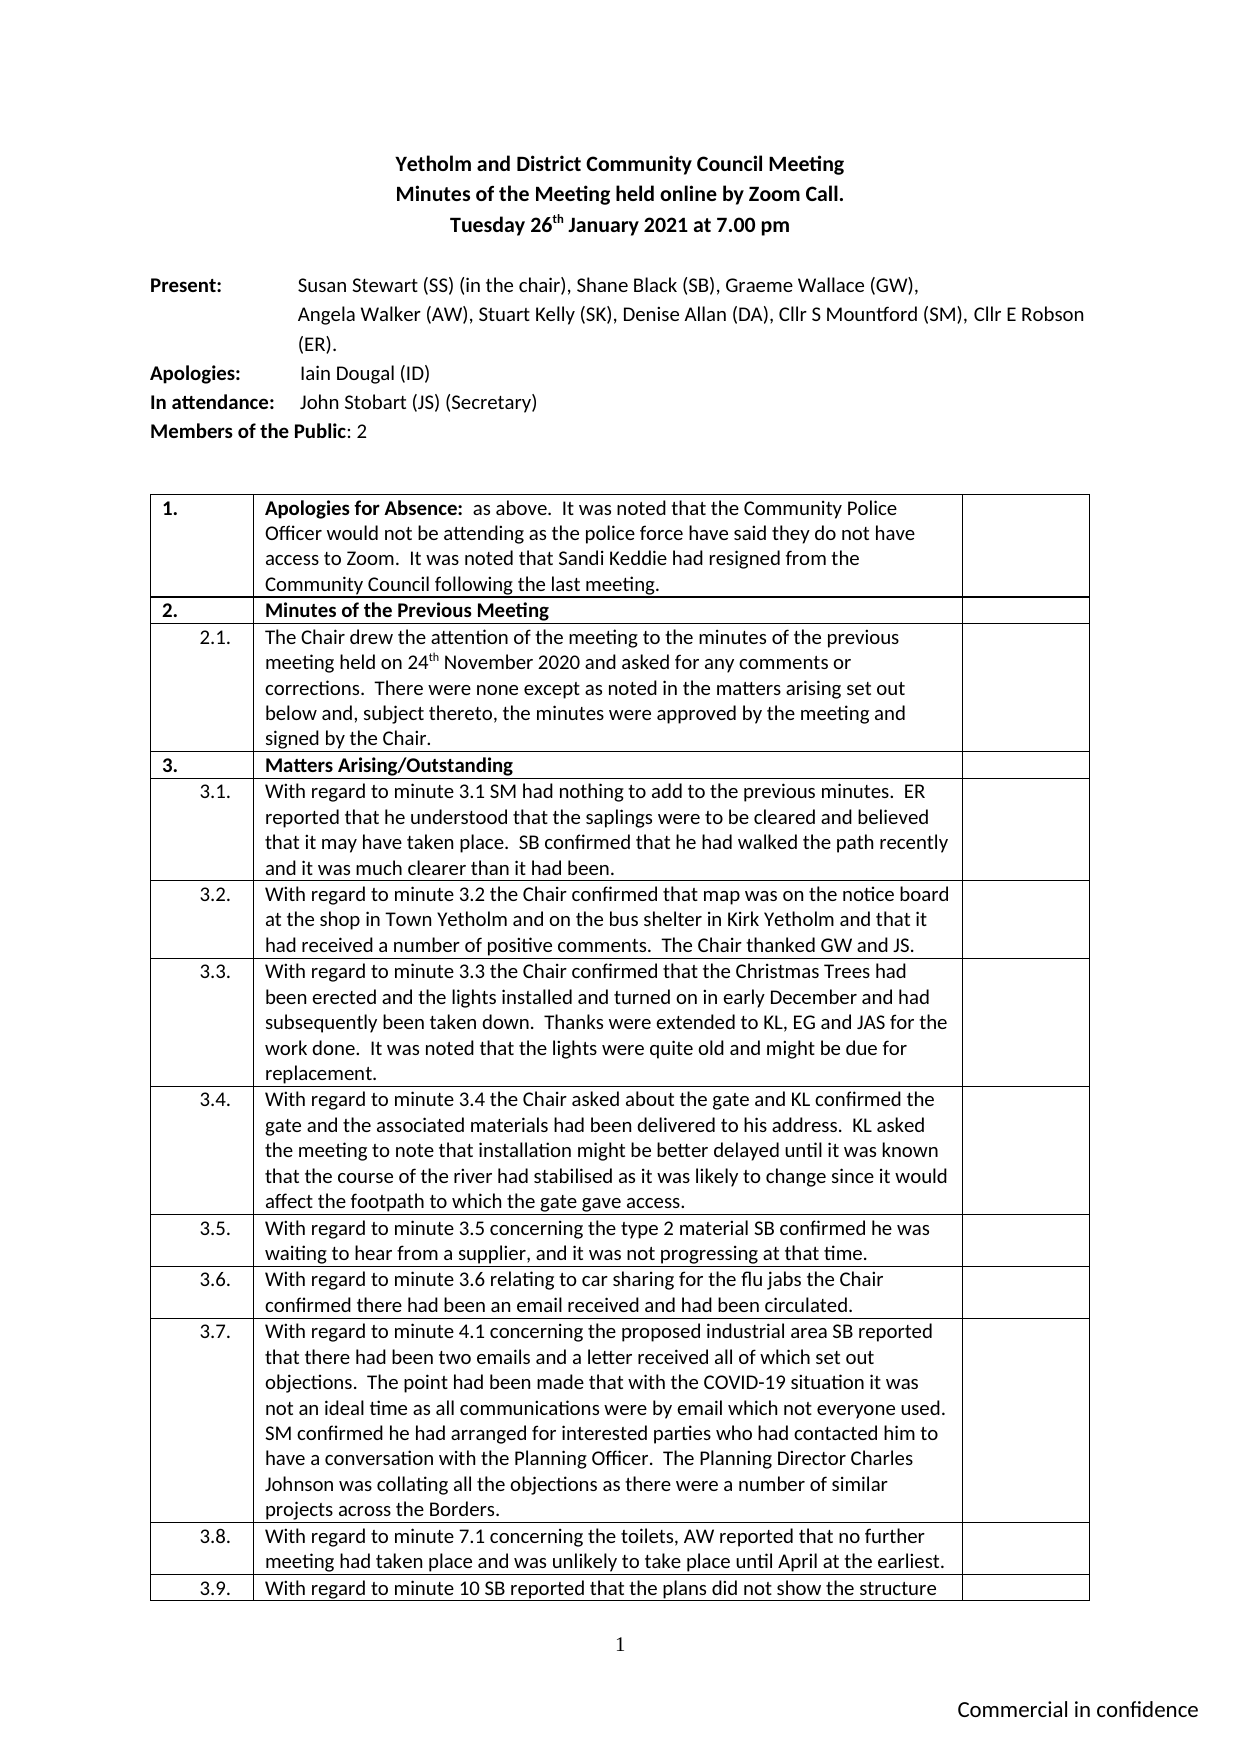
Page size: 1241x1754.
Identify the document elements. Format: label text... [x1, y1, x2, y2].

table_header Apologies for Absence: as above. It was noted that the Community Police Officer would not be attending as the police force have said they do not have access to Zoom. It was noted that Sandi Keddie had resigned from the Community Council following the last meeting. [254, 495, 962, 596]
table_cell [963, 1267, 1089, 1317]
text Minutes of the Meeting held online by Zoom Call. [150, 181, 1090, 207]
table_header [963, 495, 1089, 596]
table_cell [963, 1523, 1089, 1574]
table_cell With regard to minute 3.6 relating to car sharing for the flu jabs the Chair confirmed there had been an email received and had been circulated. [254, 1267, 962, 1317]
table_cell With regard to minute 3.2 the Chair confirmed that map was on the notice board at the shop in Town Yetholm and on the bus shelter in Kirk Yetholm and that it had received a number of positive comments. The Chair thanked GW and JS. [254, 881, 962, 957]
table_cell With regard to minute 3.1 SM had nothing to add to the previous minutes. ER reported that he understood that the saplings were to be cleared and believed that it may have taken place. SB confirmed that he had walked the path recently and it was much clearer than it had been. [254, 779, 962, 880]
text Tuesday 26th January 2021 at 7.00 pm [150, 211, 1090, 238]
table_cell [151, 959, 253, 1086]
table_cell [151, 1319, 253, 1522]
text Present: Susan Stewart (SS) (in the chair), Shane Black (SB), Graeme Wallace (GW), Angela Walker (AW), Stuart Kelly (SK), Denise Allan (DA), Cllr S Mountford (SM), Cllr E Robson (ER). [150, 272, 1090, 356]
table_cell [151, 1215, 253, 1266]
table_cell With regard to minute 7.1 concerning the toilets, AW reported that no further meeting had taken place and was unlikely to take place until April at the earliest. [254, 1523, 962, 1574]
table_cell With regard to minute 3.4 the Chair asked about the gate and KL confirmed the gate and the associated materials had been delivered to his address. KL asked the meeting to note that installation might be better delayed until it was known that the course of the river had stabilised as it was likely to change since it would affect the footpath to which the gate gave access. [254, 1087, 962, 1214]
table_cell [254, 1575, 962, 1600]
table_cell [151, 1575, 253, 1600]
table_cell [963, 624, 1089, 751]
table_cell [151, 1523, 253, 1574]
table_cell [151, 1267, 253, 1317]
table_header [151, 495, 253, 596]
table_cell [963, 779, 1089, 880]
table_cell [963, 881, 1089, 957]
table_cell [963, 598, 1089, 623]
table_cell [151, 624, 253, 751]
table_cell [151, 779, 253, 880]
table_cell Minutes of the Previous Meeting [254, 598, 962, 623]
text Yetholm and District Community Council Meeting [150, 150, 1090, 177]
table_cell [151, 881, 253, 957]
table_cell With regard to minute 4.1 concerning the proposed industrial area SB reported that there had been two emails and a letter received all of which set out objections. The point had been made that with the COVID-19 situation it was not an ideal time as all communications were by email which not everyone used. SM confirmed he had arranged for interested parties who had contacted him to have a conversation with the Planning Officer. The Planning Director Charles Johnson was collating all the objections as there were a number of similar projects across the Borders. [254, 1319, 962, 1522]
table_cell [151, 598, 253, 623]
table_cell Matters Arising/Outstanding [254, 752, 962, 777]
table_cell [963, 1575, 1089, 1600]
table_cell With regard to minute 3.5 concerning the type 2 material SB confirmed he was waiting to hear from a supplier, and it was not progressing at that time. [254, 1215, 962, 1266]
table_cell [151, 752, 253, 777]
text In attendance: John Stobart (JS) (Secretary) [150, 389, 1090, 414]
text Members of the Public: 2 [150, 418, 1090, 444]
table_cell With regard to minute 3.3 the Chair confirmed that the Christmas Trees had been erected and the lights installed and turned on in early December and had subsequently been taken down. Thanks were extended to KL, EG and JAS for the work done. It was noted that the lights were quite old and might be due for replacement. [254, 959, 962, 1086]
table_cell [151, 1087, 253, 1214]
table_cell [963, 752, 1089, 777]
table_cell [963, 1087, 1089, 1214]
table_cell [963, 959, 1089, 1086]
table_cell The Chair drew the attention of the meeting to the minutes of the previous meeting held on 24th November 2020 and asked for any comments or corrections. There were none except as noted in the matters arising set out below and, subject thereto, the minutes were approved by the meeting and signed by the Chair. [254, 624, 962, 751]
table_cell [963, 1319, 1089, 1522]
text Apologies: Iain Dougal (ID) [150, 360, 1090, 385]
table_cell [963, 1215, 1089, 1266]
